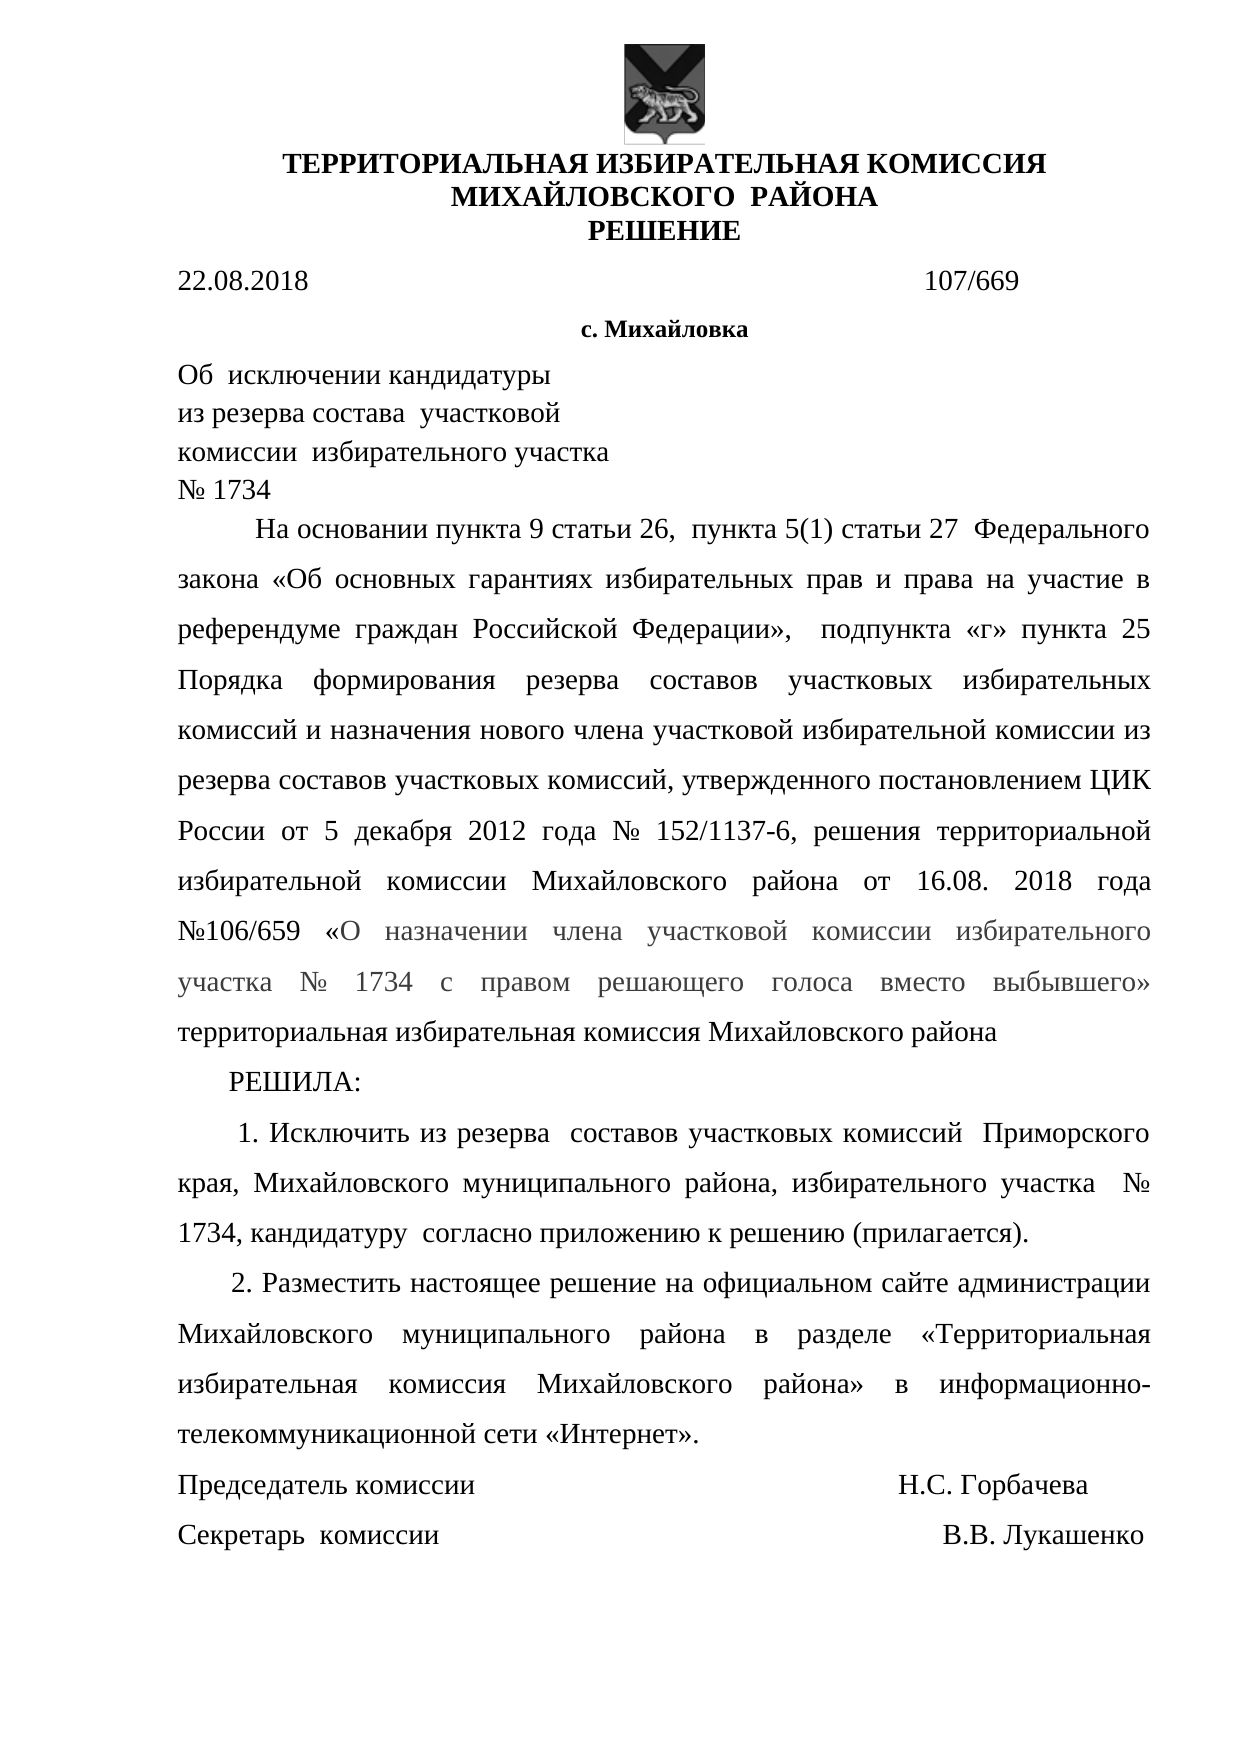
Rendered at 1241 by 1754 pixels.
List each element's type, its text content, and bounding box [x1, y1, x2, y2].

text Председатель комиссии Н.С. Горбачева [177, 1467, 1152, 1500]
text из резерва состава участковой [177, 395, 1152, 429]
text 1. Исключить из резерва составов участковых комиссий Приморского края, Михайловского муниципального района, избирательного участка № 1734, кандидатуру согласно приложению к решению (прилагается). [177, 1115, 1152, 1249]
text 22.08.2018 107/669 [177, 263, 1152, 297]
text № 1734 [177, 472, 1152, 506]
text РЕШИЛА: [177, 1064, 1152, 1098]
text РЕШЕНИЕ [177, 213, 1152, 247]
text с. Михайловка [177, 314, 1152, 342]
text комиссии избирательного участка [177, 434, 1152, 467]
text Об исключении кандидатуры [177, 357, 1152, 390]
text На основании пункта 9 статьи 26, пункта 5(1) статьи 27 Федерального закона «Об основных гарантиях избирательных прав и права на участие в референдуме граждан Российской Федерации», подпункта «г» пункта 25 Порядка формирования резерва составов участковых избирательных комиссий и назначения нового члена участковой избирательной комиссии из резерва составов участковых комиссий, утвержденного постановлением ЦИК России от 5 декабря 2012 года № 152/1137-6, решения территориальной избирательной комиссии Михайловского района от 16.08. 2018 года №106/659 «О назначении члена участковой комиссии избирательного участка № 1734 с правом решающего голоса вместо выбывшего» территориальная избирательная комиссия Михайловского района [177, 511, 1152, 1048]
text 2. Разместить настоящее решение на официальном сайте администрации Михайловского муниципального района в разделе «Территориальная избирательная комиссия Михайловского района» в информационно-телекоммуникационной сети «Интернет». [177, 1266, 1152, 1450]
picture [623, 44, 705, 146]
text ТЕРРИТОРИАЛЬНАЯ ИЗБИРАТЕЛЬНАЯ КОМИССИЯ МИХАЙЛОВСКОГО РАЙОНА [177, 146, 1152, 213]
text Секретарь комиссии В.В. Лукашенко [177, 1517, 1152, 1551]
